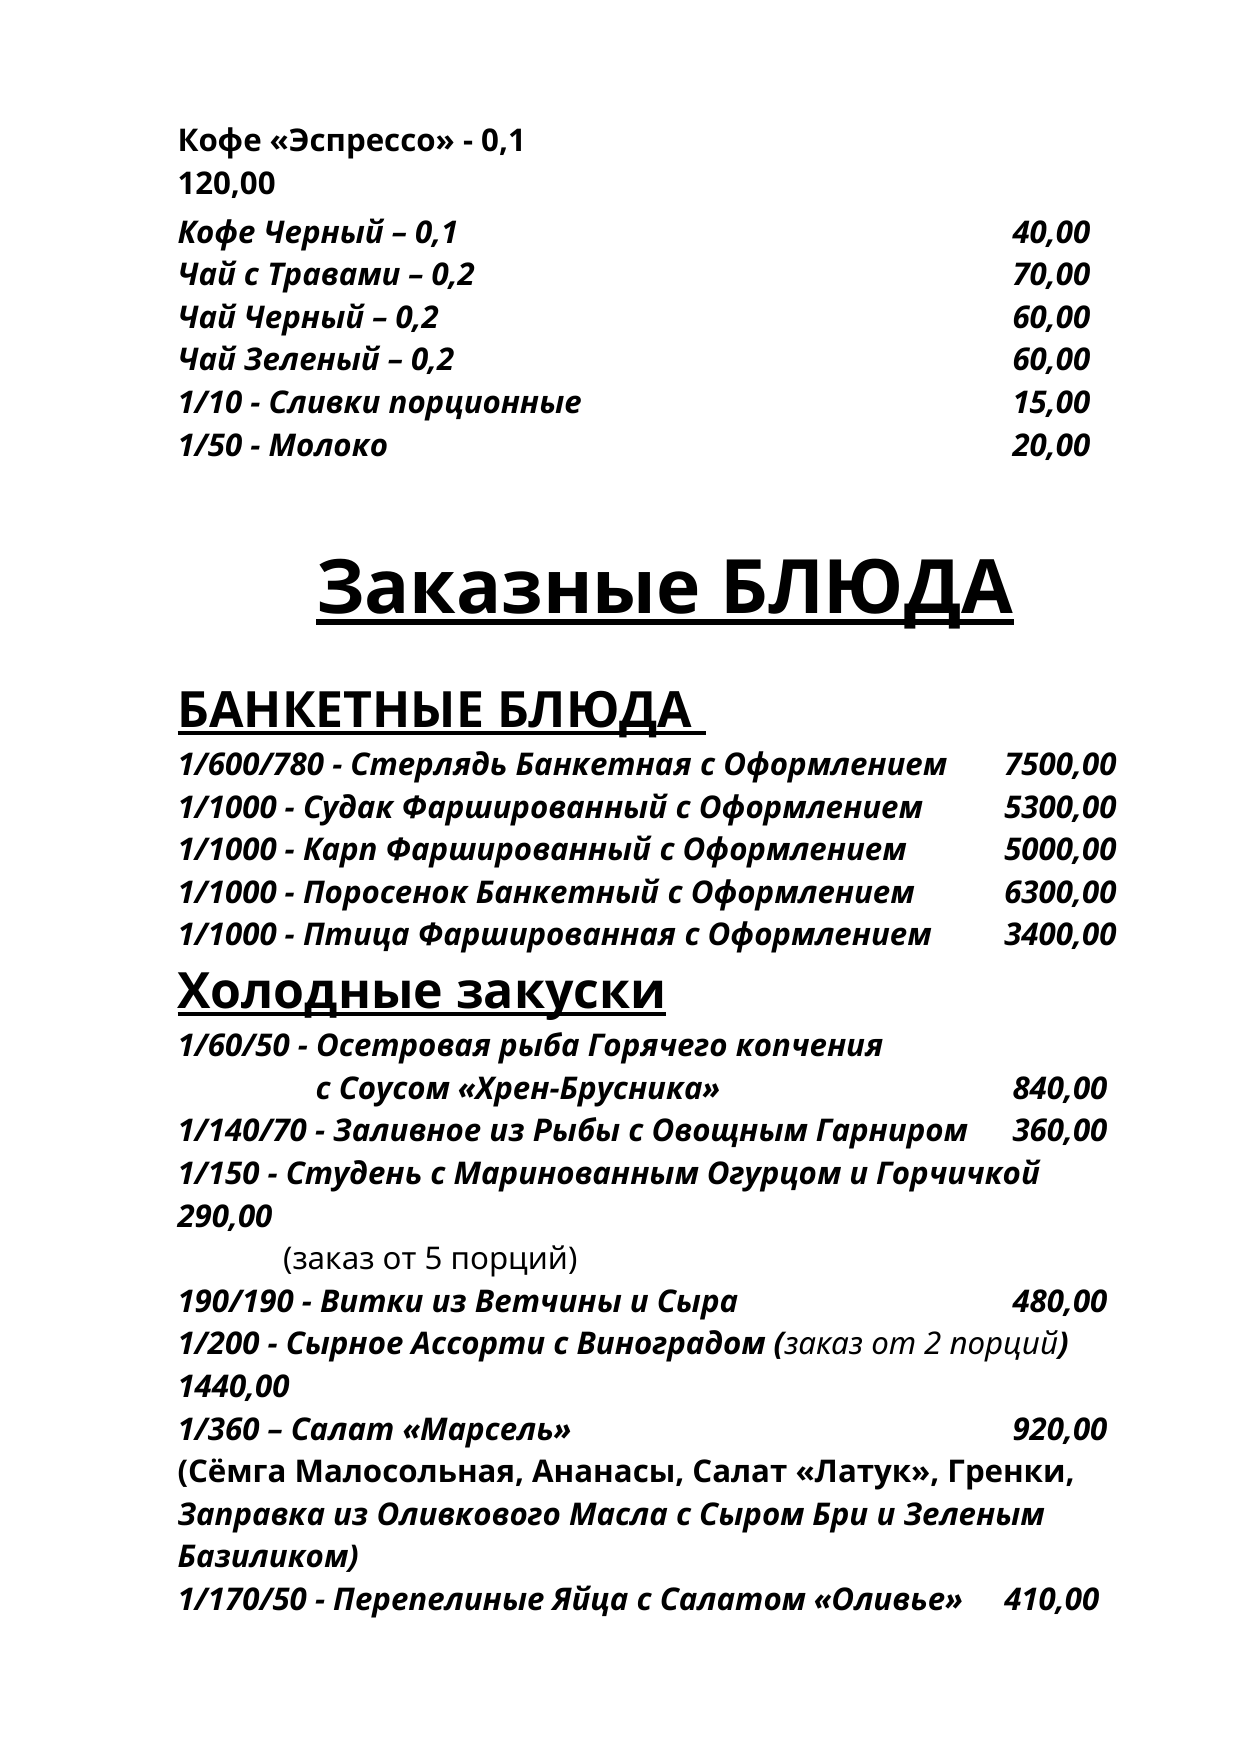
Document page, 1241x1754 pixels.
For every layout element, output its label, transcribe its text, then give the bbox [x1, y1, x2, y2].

text 1/600/780 - Стерлядь Банкетная c Оформлением 7500,00 [177, 742, 1152, 784]
text (Сёмга Малосольная, Ананасы, Салат «Латук», Гренки, [177, 1449, 1152, 1492]
text 1/1000 - Карп Фаршированный c Оформлением 5000,00 [177, 827, 1152, 870]
text 1/1000 - Поросенок Банкетный c Оформлением 6300,00 [177, 870, 1152, 912]
text Чай Черный – 0,2 60,00 [177, 295, 1152, 337]
text 1/1000 - Птица Фаршированная c Оформлением 3400,00 [177, 912, 1152, 955]
text Кофе «Эспрессо» - 0,1 120,00 [177, 118, 1152, 203]
text 1/10 - Сливки порционные 15,00 [177, 380, 1152, 423]
text 190/190 - Витки из Ветчины и Сыра 480,00 [177, 1279, 1152, 1321]
text 1/50 - Молоко 20,00 [177, 423, 1152, 465]
text (заказ от 5 порций) [177, 1236, 1152, 1279]
text Холодные закуски [177, 955, 1152, 1023]
text Заправка из Оливкового Масла с Сыром Бри и Зеленым Базиликом) [177, 1492, 1152, 1577]
text Заказные БЛЮДА [177, 533, 1152, 636]
text 1/140/70 - Заливное из Рыбы с Овощным Гарниром 360,00 1/150 - Студень с Маринованным Огурцом и Горчичкой 290,00 [177, 1108, 1152, 1236]
text 1/1000 - Судак Фаршированный c Оформлением 5300,00 [177, 784, 1152, 827]
text 1/170/50 - Перепелиные Яйца с Салатом «Оливье» 410,00 [177, 1577, 1152, 1619]
text 1/200 - Сырное Ассорти с Виноградом (заказ от 2 порций) 1440,00 [177, 1321, 1152, 1407]
text с Соусом «Хрен-Брусника» 840,00 [177, 1066, 1152, 1108]
text Чай Зеленый – 0,2 60,00 [177, 337, 1152, 380]
text 1/360 – Салат «Марсель» 920,00 [177, 1407, 1152, 1449]
text 1/60/50 - Осетровая рыба Горячего копчения [177, 1023, 1152, 1066]
text Кофе Черный – 0,1 40,00 [177, 209, 1152, 252]
text Чай с Травами – 0,2 70,00 [177, 252, 1152, 295]
text БАНКЕТНЫЕ БЛЮДА [177, 674, 1152, 742]
